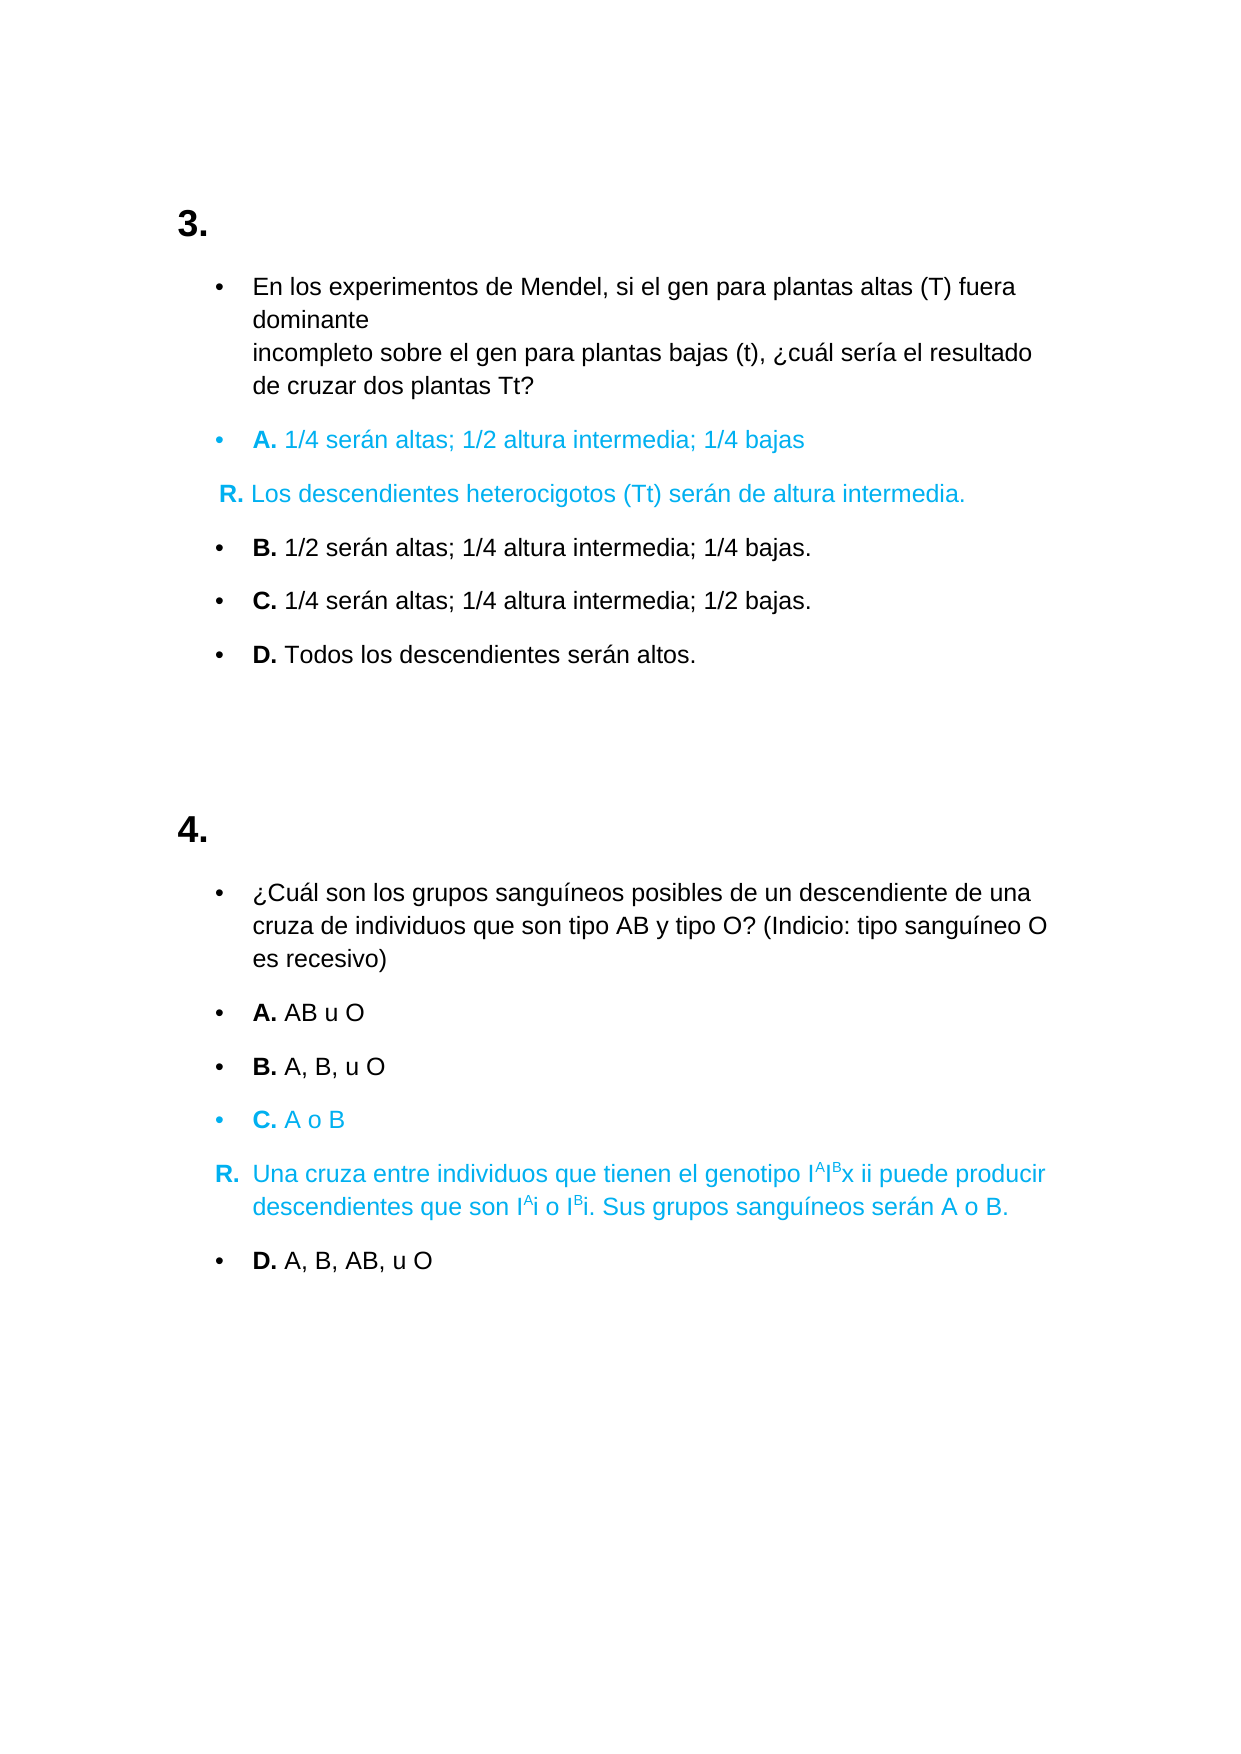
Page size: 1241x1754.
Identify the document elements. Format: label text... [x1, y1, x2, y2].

list D. A, B, AB, u O [215, 1246, 1063, 1275]
text 3. [177, 201, 1063, 244]
list ¿Cuál son los grupos sanguíneos posibles de un descendiente de una cruza de individuos que son tipo AB y tipo O? (Indicio: tipo sanguíneo O es recesivo) [215, 878, 1063, 972]
list En los experimentos de Mendel, si el gen para plantas altas (T) fuera dominante incompleto sobre el gen para plantas bajas (t), ¿cuál sería el resultado de cruzar dos plantas Tt? [215, 272, 1063, 400]
list A. 1/4 serán altas; 1/2 altura intermedia; 1/4 bajas [215, 425, 1063, 453]
list B. 1/2 serán altas; 1/4 altura intermedia; 1/4 bajas. [215, 532, 1063, 561]
list B. A, B, u O [215, 1051, 1063, 1080]
text 4. [177, 807, 1063, 850]
list A. AB u O [215, 998, 1063, 1026]
text R. Los descendientes heterocigotos (Tt) serán de altura intermedia. [177, 479, 1063, 507]
list C. 1/4 serán altas; 1/4 altura intermedia; 1/2 bajas. [215, 586, 1063, 615]
list C. A o B [215, 1105, 1063, 1134]
list D. Todos los descendientes serán altos. [215, 640, 1063, 669]
list Una cruza entre individuos que tienen el genotipo IAIBx ii puede producir descendientes que son IAi o IBi. Sus grupos sanguíneos serán A o B. [215, 1159, 1063, 1221]
